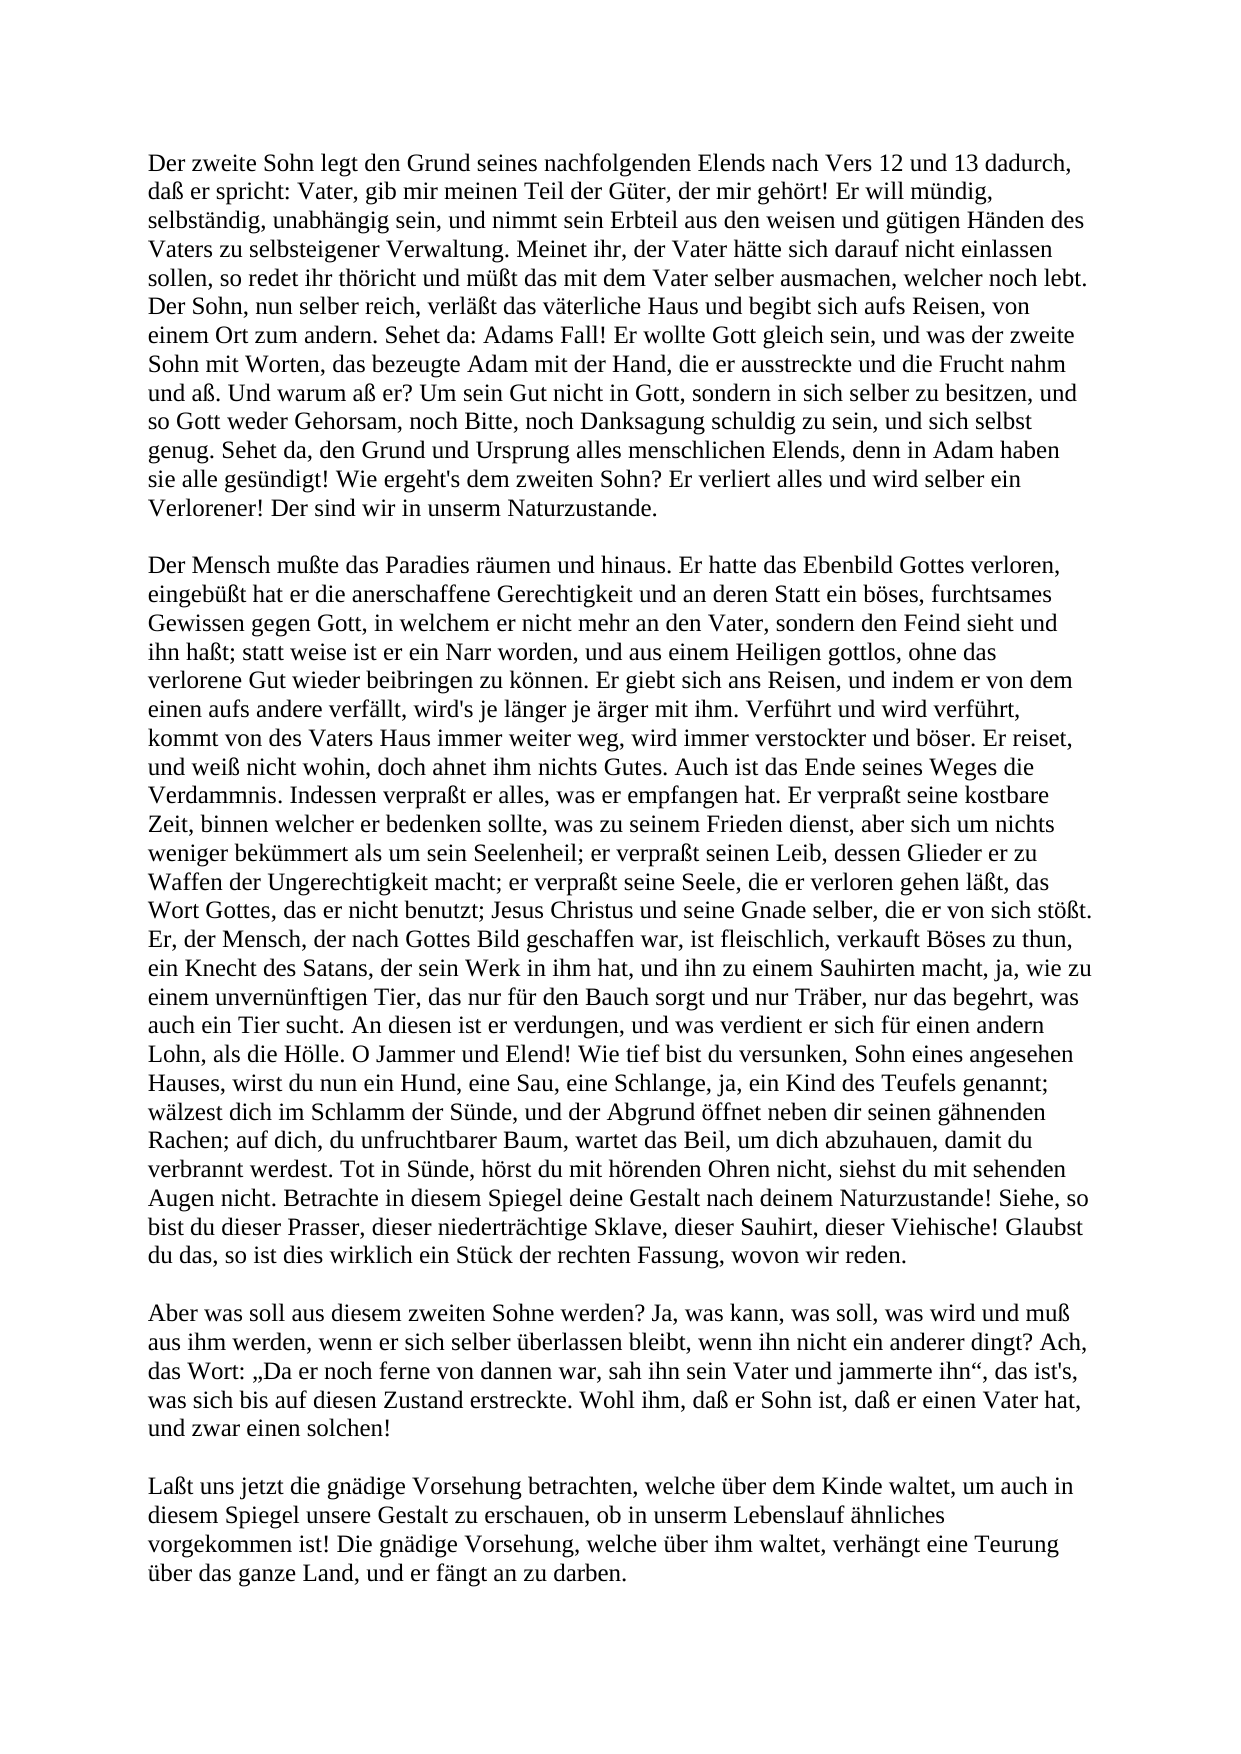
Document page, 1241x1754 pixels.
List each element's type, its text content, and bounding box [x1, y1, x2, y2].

text Der zweite Sohn legt den Grund seines nachfolgenden Elends nach Vers 12 und 13 dadurch, daß er spricht: Vater, gib mir meinen Teil der Güter, der mir gehört! Er will mündig, selbständig, unabhängig sein, und nimmt sein Erbteil aus den weisen und gütigen Händen des Vaters zu selbsteigener Verwaltung. Meinet ihr, der Vater hätte sich darauf nicht einlassen sollen, so redet ihr thöricht und müßt das mit dem Vater selber ausmachen, welcher noch lebt. Der Sohn, nun selber reich, verläßt das väterliche Haus und begibt sich aufs Reisen, von einem Ort zum andern. Sehet da: Adams Fall! Er wollte Gott gleich sein, und was der zweite Sohn mit Worten, das bezeugte Adam mit der Hand, die er ausstreckte und die Frucht nahm und aß. Und warum aß er? Um sein Gut nicht in Gott, sondern in sich selber zu besitzen, und so Gott weder Gehorsam, noch Bitte, noch Danksagung schuldig zu sein, und sich selbst genug. Sehet da, den Grund und Ursprung alles menschlichen Elends, denn in Adam haben sie alle gesündigt! Wie ergeht's dem zweiten Sohn? Er verliert alles und wird selber ein Verlorener! Der sind wir in unserm Naturzustande. [148, 292, 1093, 666]
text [148, 148, 1093, 263]
text Aber was soll aus diesem zweiten Sohne werden? Ja, was kann, was soll, was wird und muß aus ihm werden, wenn er sich selber überlassen bleibt, wenn ihn nicht ein anderer dingt? Ach, das Wort: „Da er noch ferne von dannen war, sah ihn sein Vater und jammerte ihn“, das ist's, was sich bis auf diesen Zustand erstreckte. Wohl ihm, daß er Sohn ist, daß er einen Vater hat, und zwar einen solchen! [148, 1443, 1093, 1586]
text Der Mensch mußte das Paradies räumen und hinaus. Er hatte das Ebenbild Gottes verloren, eingebüßt hat er die anerschaffene Gerechtigkeit und an deren Statt ein böses, furchtsames Gewissen gegen Gott, in welchem er nicht mehr an den Vater, sondern den Feind sieht und ihn haßt; statt weise ist er ein Narr worden, und aus einem Heiligen gottlos, ohne das verlorene Gut wieder beibringen zu können. Er giebt sich ans Reisen, und indem er von dem einen aufs andere verfällt, wird's je länger je ärger mit ihm. Verführt und wird verführt, kommt von des Vaters Haus immer weiter weg, wird immer verstockter und böser. Er reiset, und weiß nicht wohin, doch ahnet ihm nichts Gutes. Auch ist das Ende seines Weges die Verdammnis. Indessen verpraßt er alles, was er empfangen hat. Er verpraßt seine kostbare Zeit, binnen welcher er bedenken sollte, was zu seinem Frieden dienst, aber sich um nichts weniger bekümmert als um sein Seelenheil; er verpraßt seinen Leib, dessen Glieder er zu Waffen der Ungerechtigkeit macht; er verpraßt seine Seele, die er verloren gehen läßt, das Wort Gottes, das er nicht benutzt; Jesus Christus und seine Gnade selber, die er von sich stößt. Er, der Mensch, der nach Gottes Bild geschaffen war, ist fleischlich, verkauft Böses zu thun, ein Knecht des Satans, der sein Werk in ihm hat, und ihn zu einem Sauhirten macht, ja, wie zu einem unvernünftigen Tier, das nur für den Bauch sorgt und nur Träber, nur das begehrt, was auch ein Tier sucht. An diesen ist er verdungen, und was verdient er sich für einen andern Lohn, als die Hölle. O Jammer und Elend! Wie tief bist du versunken, Sohn eines angesehen Hauses, wirst du nun ein Hund, eine Sau, eine Schlange, ja, ein Kind des Teufels genannt; wälzest dich im Schlamm der Sünde, und der Abgrund öffnet neben dir seinen gähnenden Rachen; auf dich, du unfruchtbarer Baum, wartet das Beil, um dich abzuhauen, damit du verbrannt werdest. Tot in Sünde, hörst du mit hörenden Ohren nicht, siehst du mit sehenden Augen nicht. Betrachte in diesem Spiegel deine Gestalt nach deinem Naturzustande! Siehe, so bist du dieser Prasser, dieser niederträchtige Sklave, dieser Sauhirt, dieser Viehische! Glaubst du das, so ist dies wirklich ein Stück der rechten Fassung, wovon wir reden. [148, 695, 1093, 1413]
